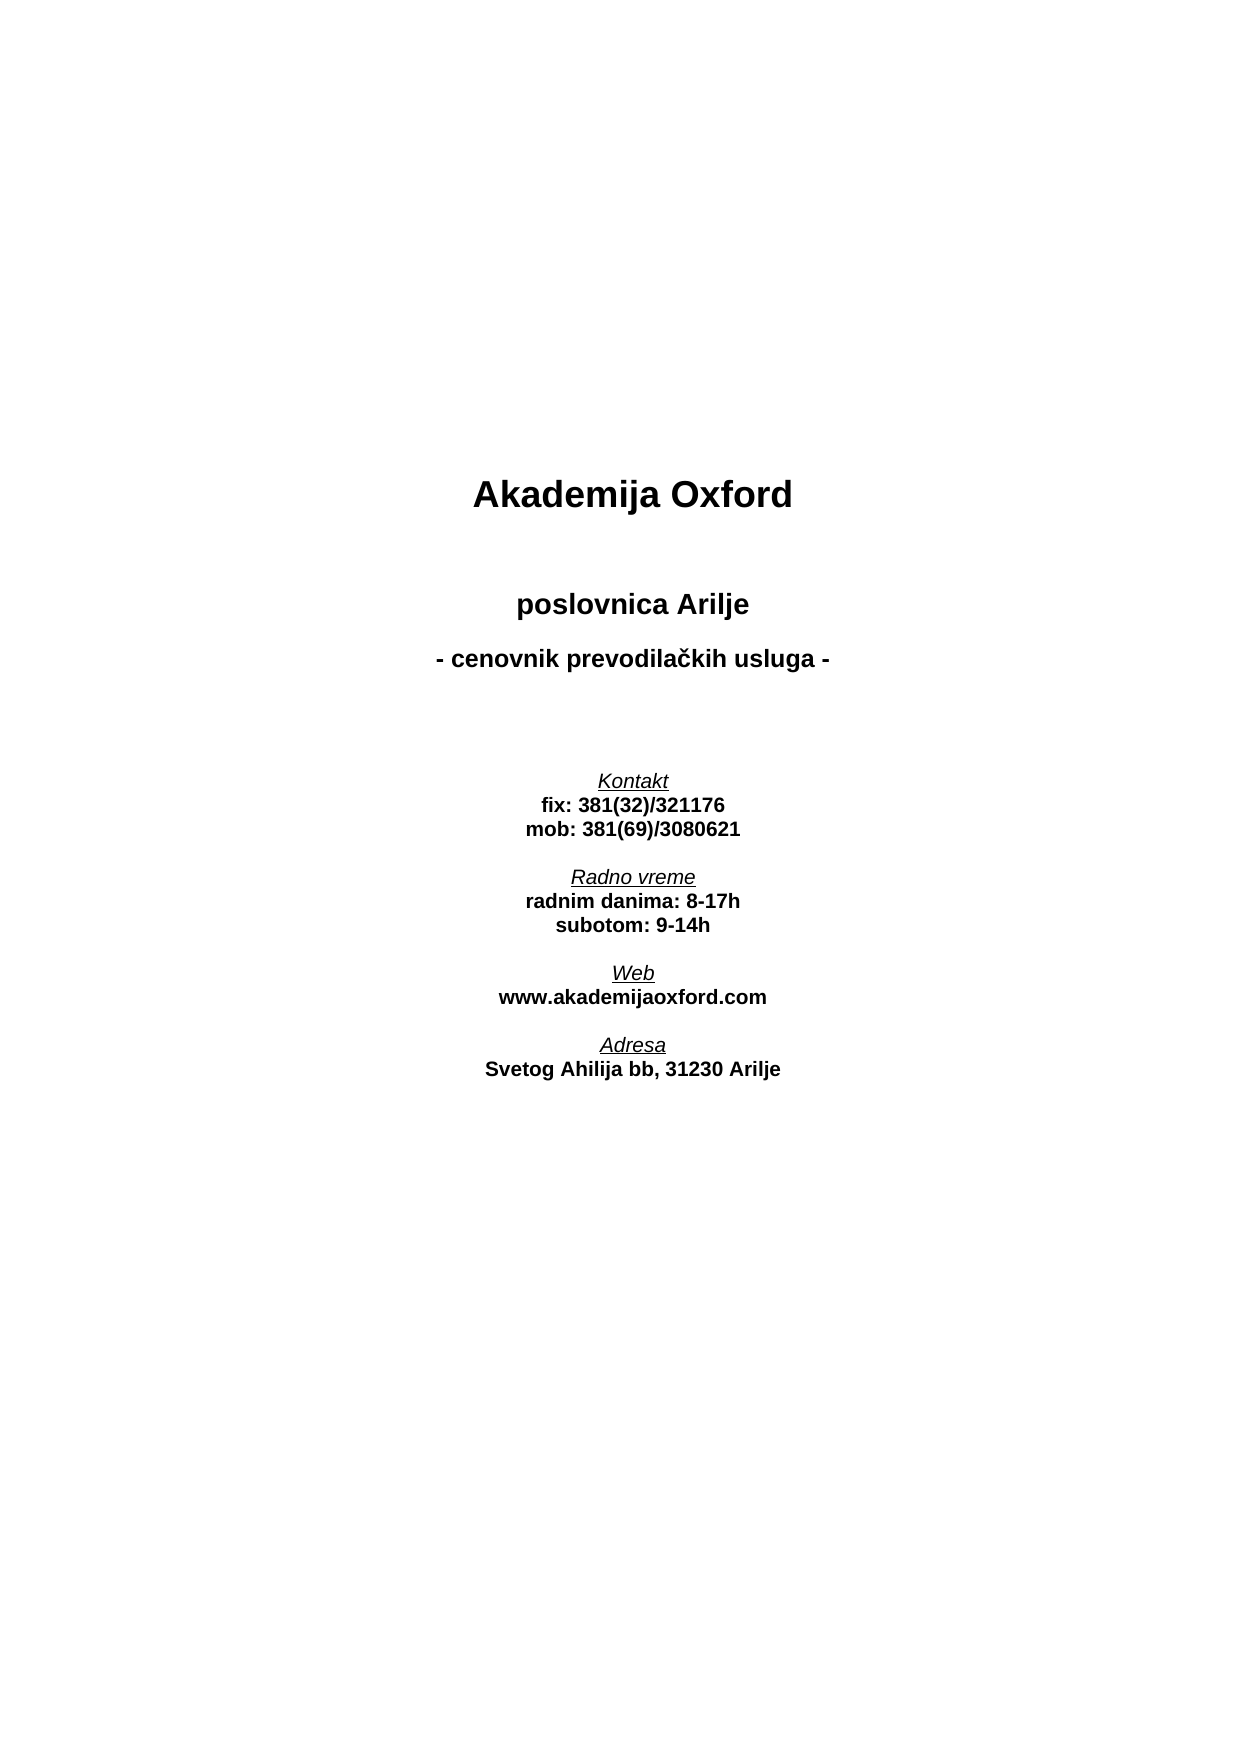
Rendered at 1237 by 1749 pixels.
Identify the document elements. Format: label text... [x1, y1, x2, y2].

text Kontakt [118, 769, 1148, 793]
text www.akademijaoxford.com [118, 984, 1148, 1008]
text Svetog Ahilija bb, 31230 Arilje [118, 1056, 1148, 1080]
text mob: 381(69)/3080621 [118, 817, 1148, 841]
text Adresa [118, 1032, 1148, 1056]
text - cenovnik prevodilačkih usluga - [118, 644, 1148, 673]
text radnim danima: 8-17h [118, 889, 1148, 913]
text Radno vreme [118, 865, 1148, 889]
text Akademija Oxford [118, 472, 1148, 515]
text fix: 381(32)/321176 [118, 793, 1148, 817]
text poslovnica Arilje [118, 587, 1148, 620]
text Web [118, 961, 1148, 984]
text subotom: 9-14h [118, 913, 1148, 937]
